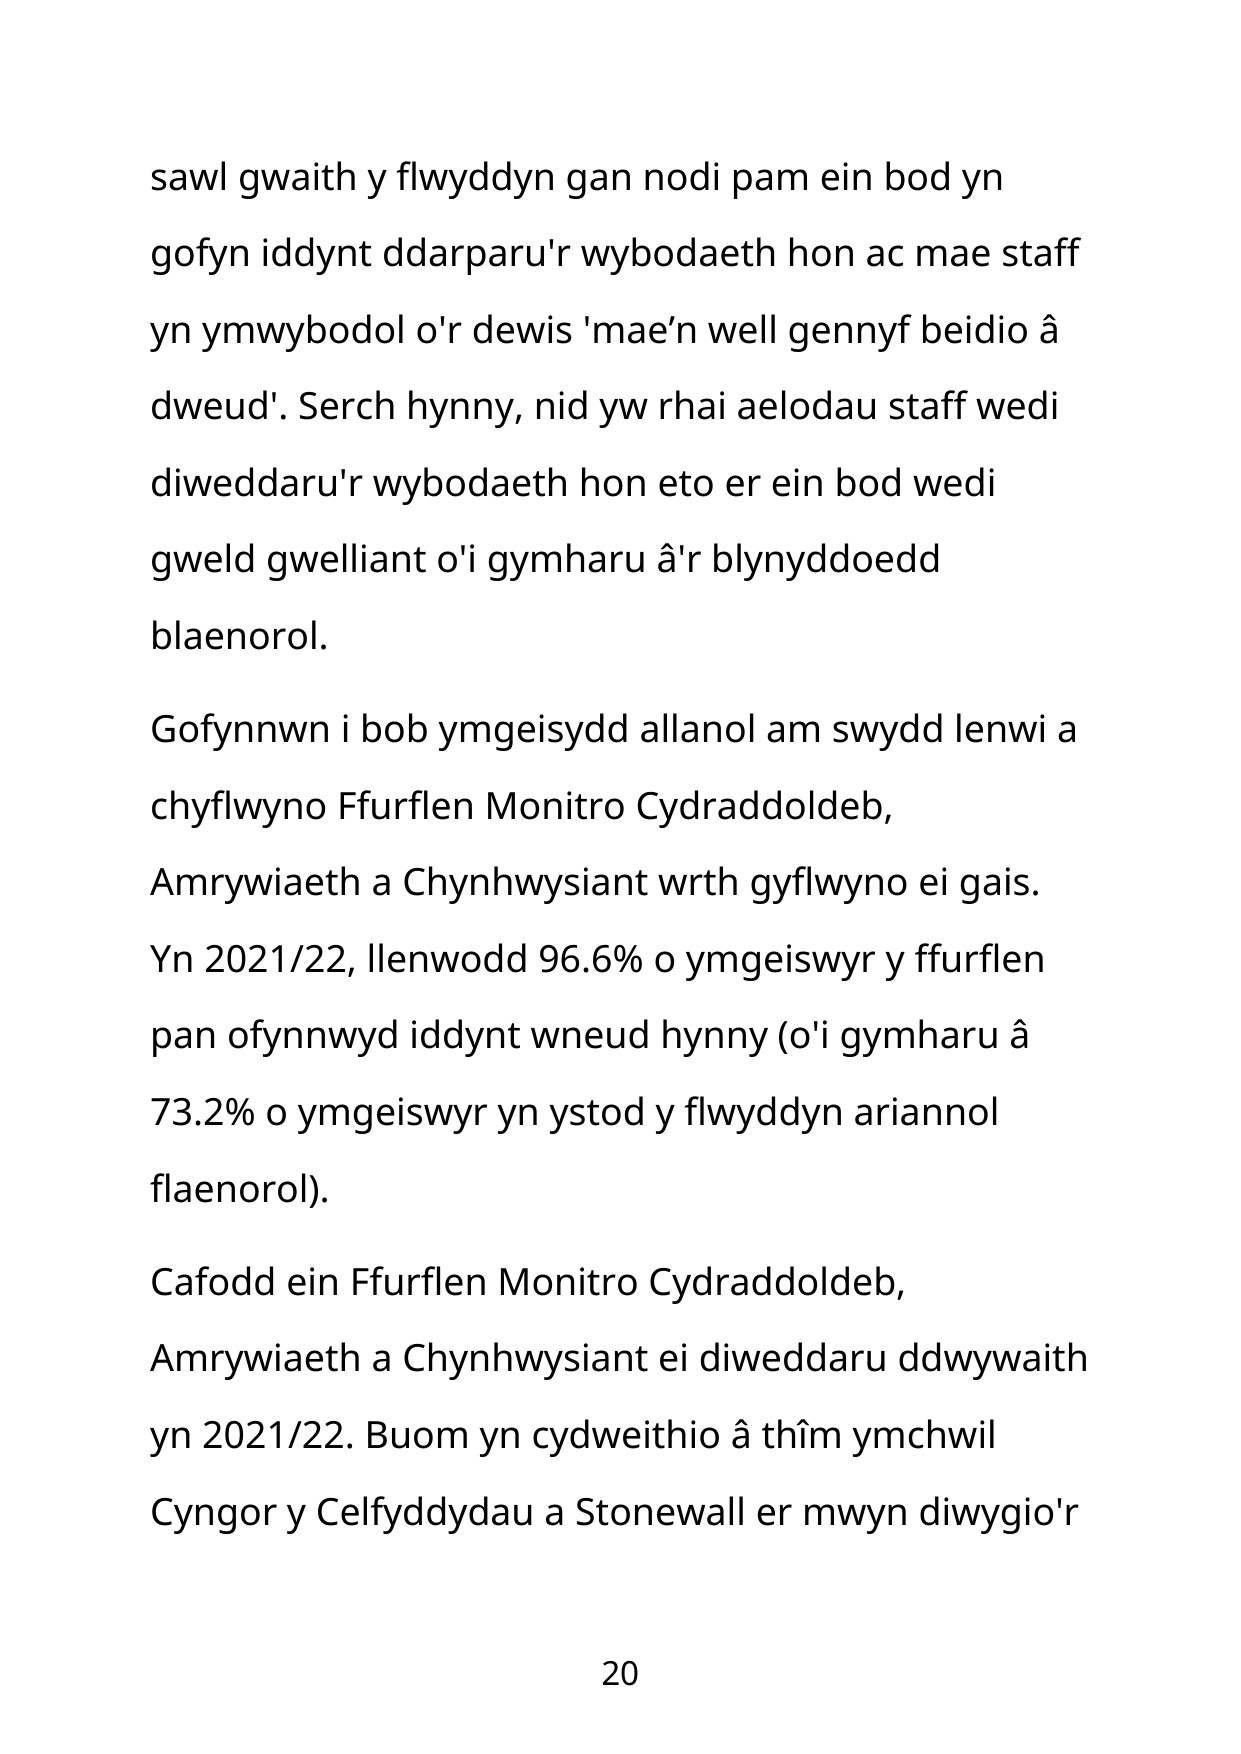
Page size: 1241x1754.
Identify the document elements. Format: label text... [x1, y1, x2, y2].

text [150, 150, 1090, 660]
text Gofynnwn i bob ymgeisydd allanol am swydd lenwi a chyflwyno Ffurflen Monitro Cydraddoldeb, Amrywiaeth a Chynhwysiant wrth gyflwyno ei gais. Yn 2021/22, llenwodd 96.6% o ymgeiswyr y ffurflen pan ofynnwyd iddynt wneud hynny (o'i gymharu â 73.2% o ymgeiswyr yn ystod y flwyddyn ariannol flaenorol). [150, 703, 1090, 1213]
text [150, 1255, 1090, 1536]
